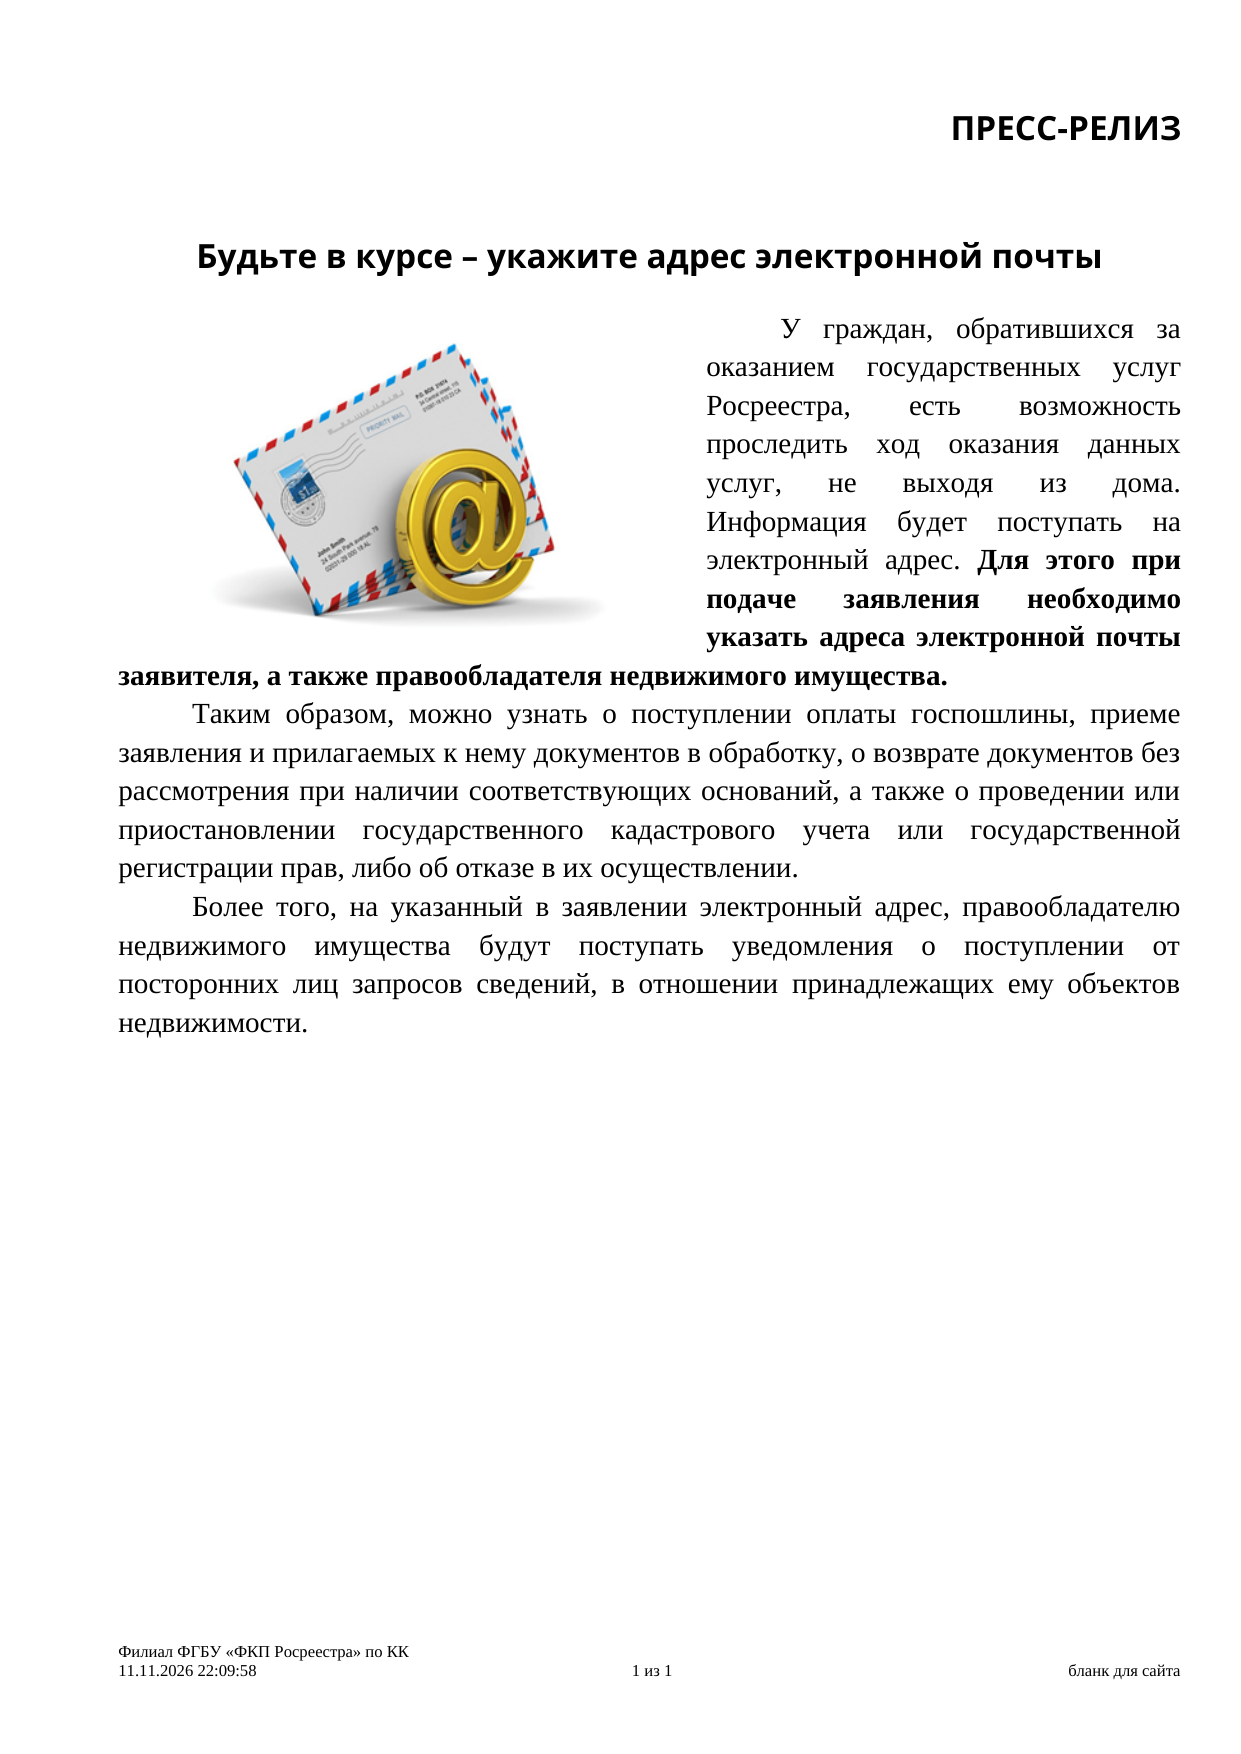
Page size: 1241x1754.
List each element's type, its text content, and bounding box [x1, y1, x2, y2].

text ПРЕСС-РЕЛИЗ [118, 104, 1181, 150]
text Более того, на указанный в заявлении электронный адрес, правообладателю недвижимого имущества будут поступать уведомления о поступлении от посторонних лиц запросов сведений, в отношении принадлежащих ему объектов недвижимости. [118, 889, 1181, 1038]
picture [117, 317, 688, 656]
text Таким образом, можно узнать о поступлении оплаты госпошлины, приеме заявления и прилагаемых к нему документов в обработку, о возврате документов без рассмотрения при наличии соответствующих оснований, а также о проведении или приостановлении государственного кадастрового учета или государственной регистрации прав, либо об отказе в их осуществлении. [118, 696, 1181, 884]
text Будьте в курсе – укажите адрес электронной почты [118, 232, 1181, 278]
